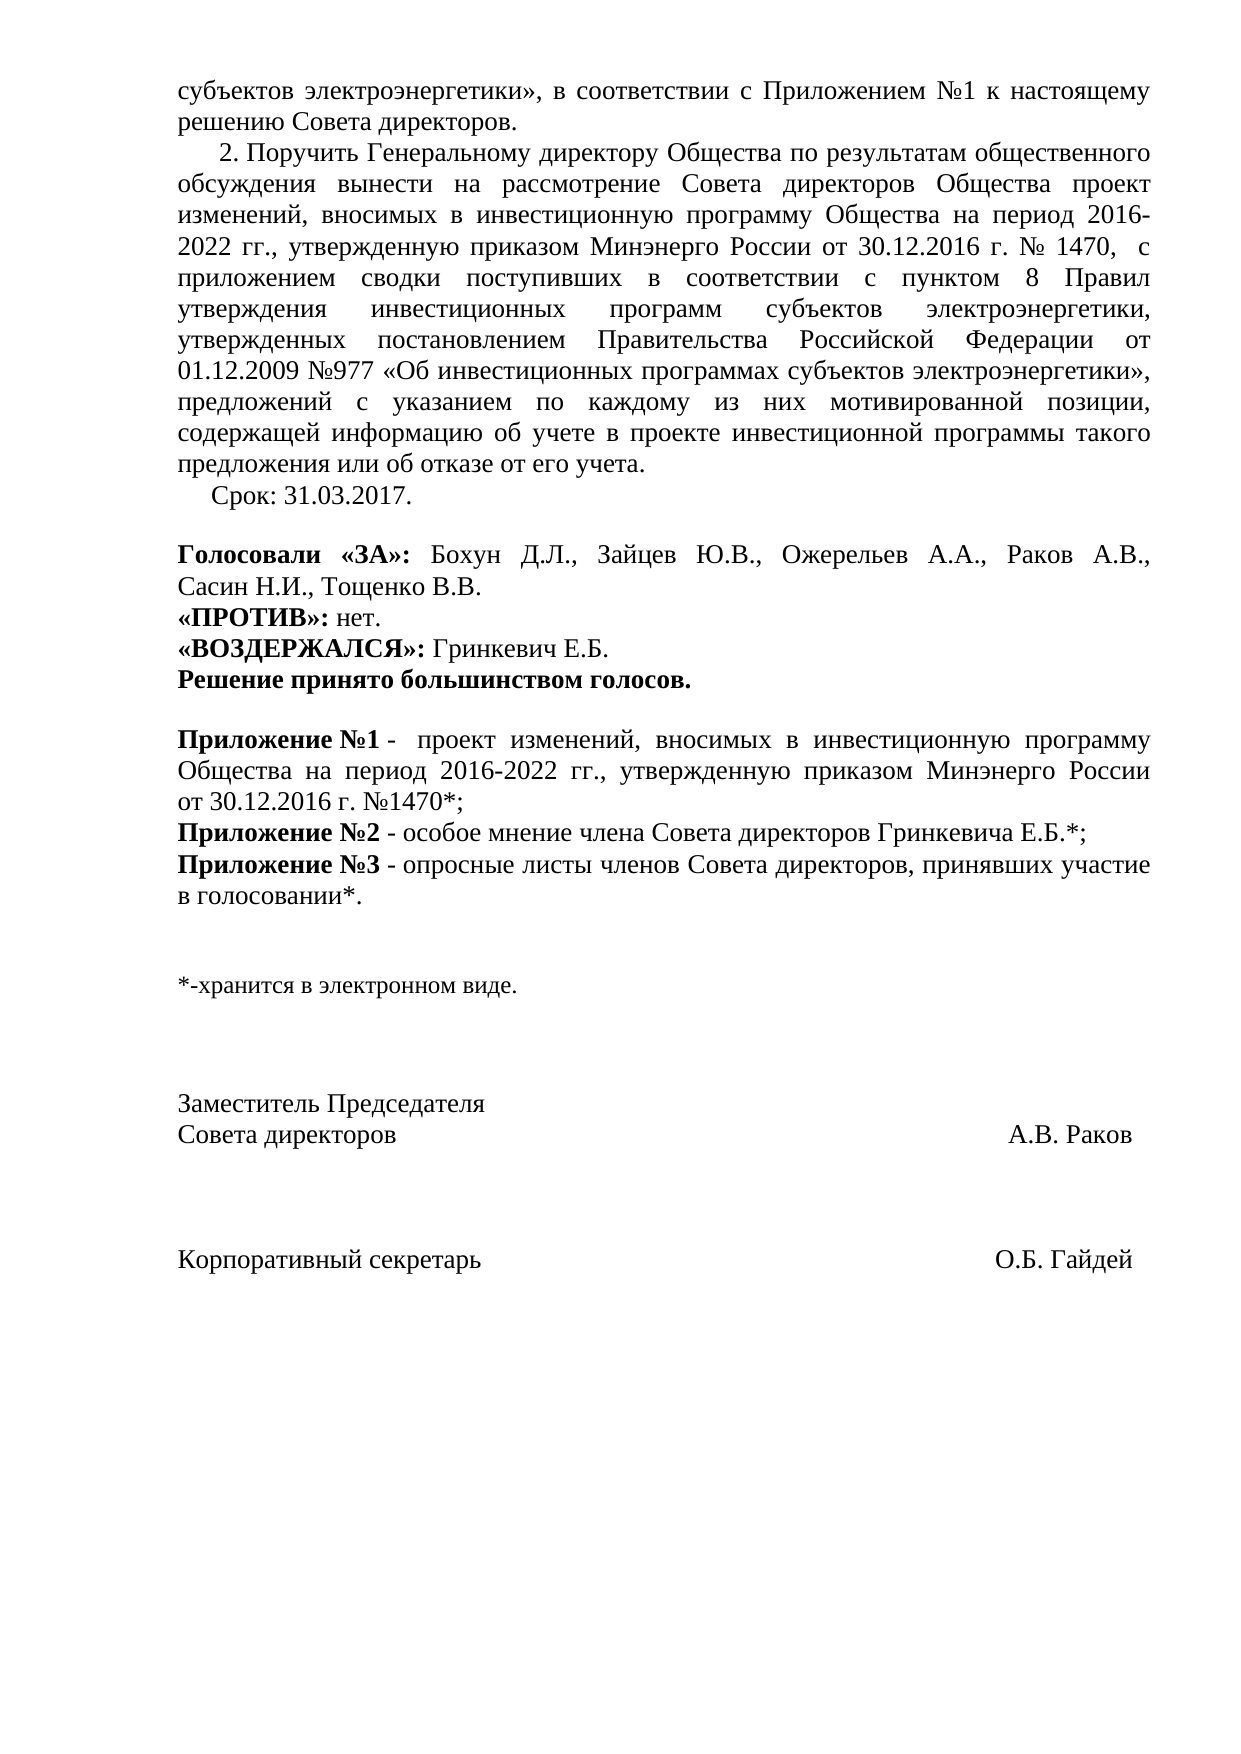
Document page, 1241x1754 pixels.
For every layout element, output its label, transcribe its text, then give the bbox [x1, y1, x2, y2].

text Заместитель Председателя [177, 1087, 1152, 1118]
text *-хранится в электронном виде. [177, 970, 1152, 999]
text 2. Поручить Генеральному директору Общества по результатам общественного обсуждения вынести на рассмотрение Совета директоров Общества проект изменений, вносимых в инвестиционную программу Общества на период 2016-2022 гг., утвержденную приказом Минэнерго России от 30.12.2016 г. № 1470, с приложением сводки поступивших в соответствии с пунктом 8 Правил утверждения инвестиционных программ субъектов электроэнергетики, утвержденных постановлением Правительства Российской Федерации от 01.12.2009 №977 «Об инвестиционных программах субъектов электроэнергетики», предложений с указанием по каждому из них мотивированной позиции, содержащей информацию об учете в проекте инвестиционной программы такого предложения или об отказе от его учета. [177, 136, 1152, 479]
text Решение принято большинством голосов. [177, 663, 1152, 694]
text Приложение №1 - проект изменений, вносимых в инвестиционную программу Общества на период 2016-2022 гг., утвержденную приказом Минэнерго России от 30.12.2016 г. №1470*; [177, 723, 1152, 817]
text Срок: 31.03.2017. [177, 479, 1152, 510]
text Корпоративный секретарь О.Б. Гайдей [177, 1243, 1152, 1274]
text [177, 74, 1152, 136]
text Совета директоров А.В. Раков [177, 1118, 1152, 1149]
text «ВОЗДЕРЖАЛСЯ»: Гринкевич Е.Б. [177, 632, 1152, 663]
text Приложение №2 - особое мнение члена Совета директоров Гринкевича Е.Б.*; [177, 817, 1152, 848]
text «ПРОТИВ»: нет. [177, 601, 1152, 632]
text Приложение №3 - опросные листы членов Совета директоров, принявших участие в голосовании*. [177, 848, 1152, 910]
text Голосовали «ЗА»: Бохун Д.Л., Зайцев Ю.В., Ожерельев А.А., Раков А.В., Сасин Н.И., Тощенко В.В. [177, 539, 1152, 601]
